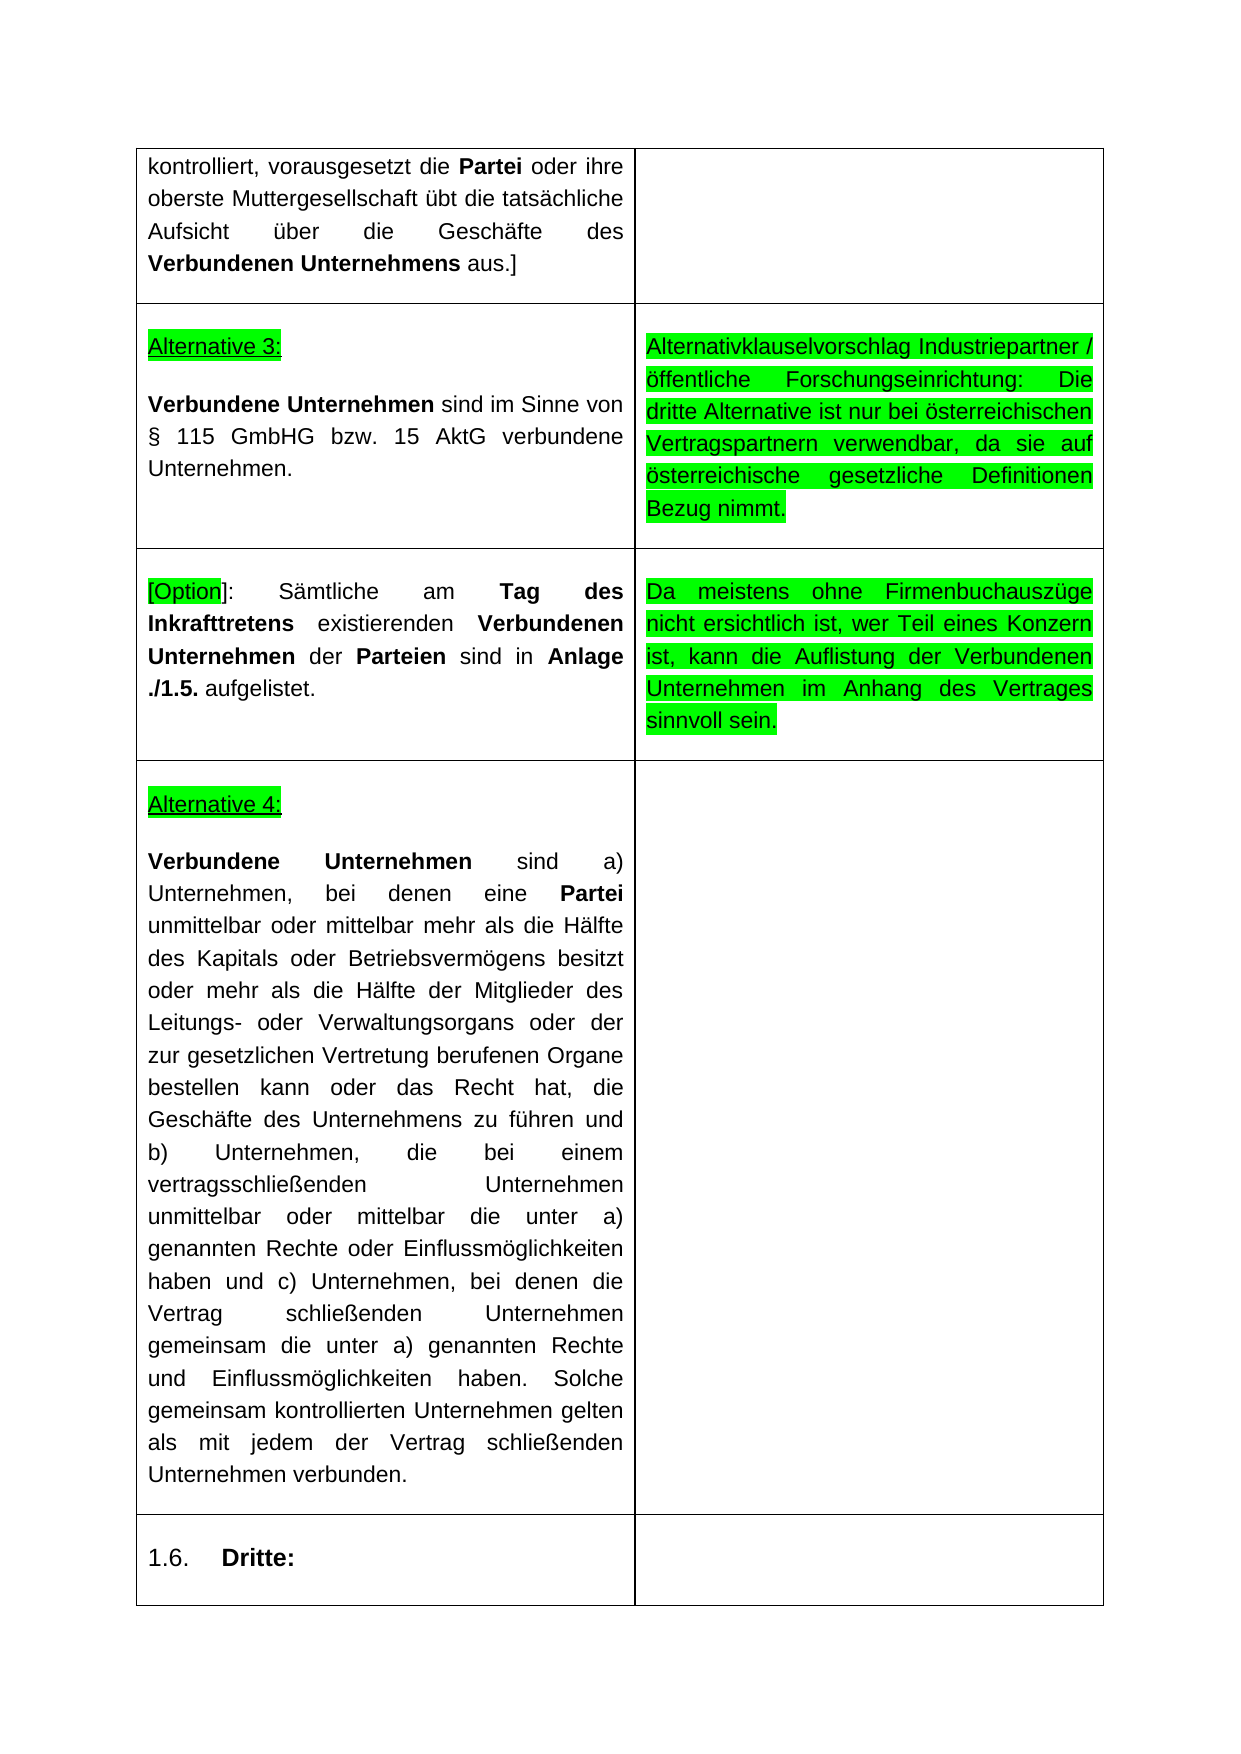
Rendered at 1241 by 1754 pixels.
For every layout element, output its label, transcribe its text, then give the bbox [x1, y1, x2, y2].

table_cell Alternative 4: Verbundene Unternehmen sind a) Unternehmen, bei denen eine Partei unmittelbar oder mittelbar mehr als die Hälfte des Kapitals oder Betriebsvermögens besitzt oder mehr als die Hälfte der Mitglieder des Leitungs- oder Verwaltungsorgans oder der zur gesetzlichen Vertretung berufenen Organe bestellen kann oder das Recht hat, die Geschäfte des Unternehmens zu führen und b) Unternehmen, die bei einem vertragsschließenden Unternehmen unmittelbar oder mittelbar die unter a) genannten Rechte oder Einflussmöglichkeiten haben und c) Unternehmen, bei denen die Vertrag schließenden Unternehmen gemeinsam die unter a) genannten Rechte und Einflussmöglichkeiten haben. Solche gemeinsam kontrollierten Unternehmen gelten als mit jedem der Vertrag schließenden Unternehmen verbunden. [137, 761, 634, 1514]
table_cell [636, 761, 1103, 1514]
table_cell Alternative 3: Verbundene Unternehmen sind im Sinne von § 115 GmbHG bzw. 15 AktG verbundene Unternehmen. [137, 304, 634, 548]
table_cell Da meistens ohne Firmenbuchauszüge nicht ersichtlich ist, wer Teil eines Konzern ist, kann die Auflistung der Verbundenen Unternehmen im Anhang des Vertrages sinnvoll sein. [636, 549, 1103, 760]
table_cell [Option]: Sämtliche am Tag des Inkrafttretens existierenden Verbundenen Unternehmen der Parteien sind in Anlage ./1.5. aufgelistet. [137, 549, 634, 760]
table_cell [636, 149, 1103, 303]
table_cell Alternativklauselvorschlag Industriepartner / öffentliche Forschungseinrichtung: Die dritte Alternative ist nur bei österreichischen Vertragspartnern verwendbar, da sie auf österreichische gesetzliche Definitionen Bezug nimmt. [636, 304, 1103, 548]
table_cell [137, 149, 634, 303]
table_cell [636, 1515, 1103, 1605]
table_cell Dritte: [137, 1515, 634, 1605]
